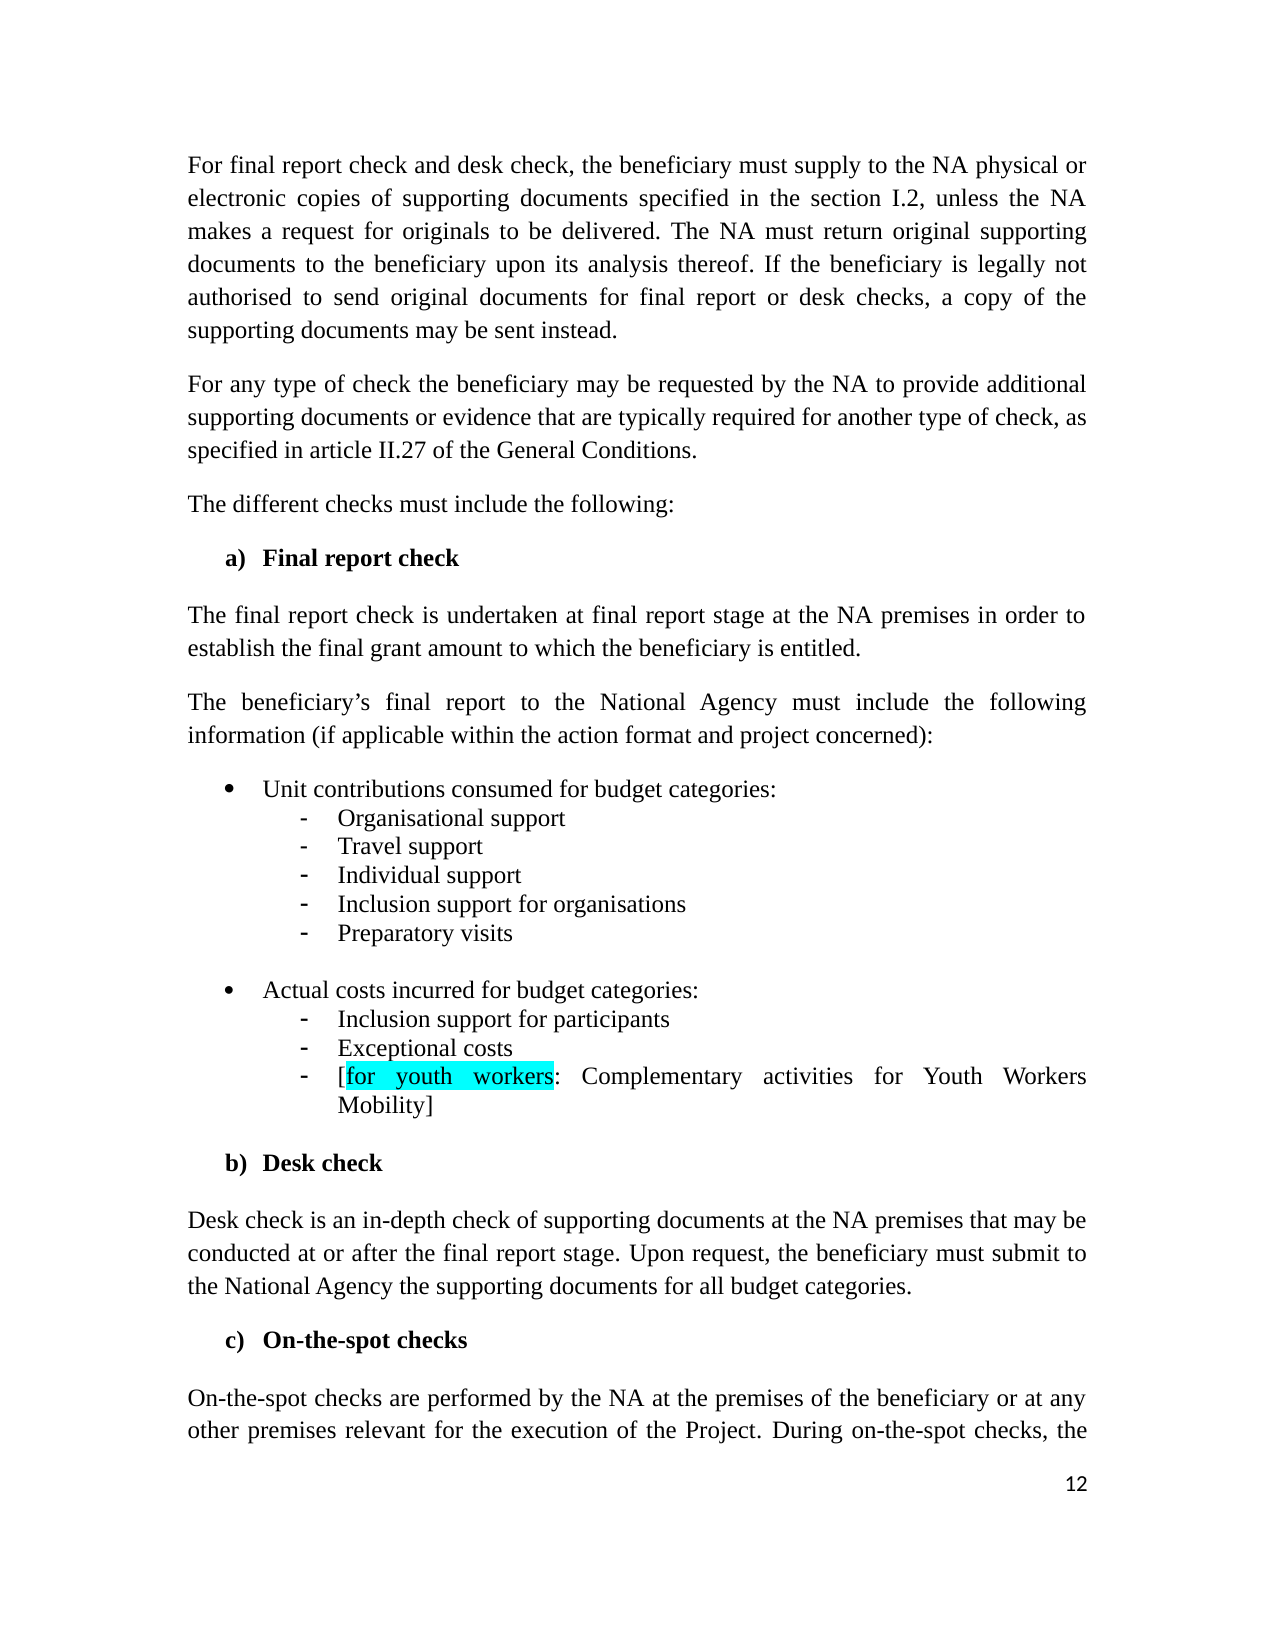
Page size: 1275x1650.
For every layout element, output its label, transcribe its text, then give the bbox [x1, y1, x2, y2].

text The beneficiary’s final report to the National Agency must include the following information (if applicable within the action format and project concerned): [187, 687, 1087, 749]
list Final report check [225, 543, 1087, 571]
list Desk check [225, 1148, 1087, 1176]
list Inclusion support for participants [300, 1004, 1087, 1033]
list Preparatory visits [300, 918, 1087, 946]
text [187, 1383, 1087, 1444]
list Travel support [300, 831, 1087, 860]
list Inclusion support for organisations [300, 889, 1087, 918]
list Unit contributions consumed for budget categories: [225, 774, 1087, 803]
text For final report check and desk check, the beneficiary must supply to the NA physical or electronic copies of supporting documents specified in the section I.2, unless the NA makes a request for originals to be delivered. The NA must return original supporting documents to the beneficiary upon its analysis thereof. If the beneficiary is legally not authorised to send original documents for final report or desk checks, a copy of the supporting documents may be sent instead. [187, 150, 1087, 344]
text The final report check is undertaken at final report stage at the NA premises in order to establish the final grant amount to which the beneficiary is entitled. [187, 600, 1087, 662]
list Individual support [300, 860, 1087, 889]
text The different checks must include the following: [187, 489, 1087, 518]
list On-the-spot checks [225, 1325, 1087, 1354]
list [for youth workers: Complementary activities for Youth Workers Mobility] [300, 1061, 1087, 1119]
text Desk check is an in-depth check of supporting documents at the NA premises that may be conducted at or after the final report stage. Upon request, the beneficiary must submit to the National Agency the supporting documents for all budget categories. [187, 1205, 1087, 1300]
text For any type of check the beneficiary may be requested by the NA to provide additional supporting documents or evidence that are typically required for another type of check, as specified in article II.27 of the General Conditions. [187, 369, 1087, 464]
list Exceptional costs [300, 1033, 1087, 1061]
list Organisational support [300, 803, 1087, 831]
list Actual costs incurred for budget categories: [225, 975, 1087, 1004]
